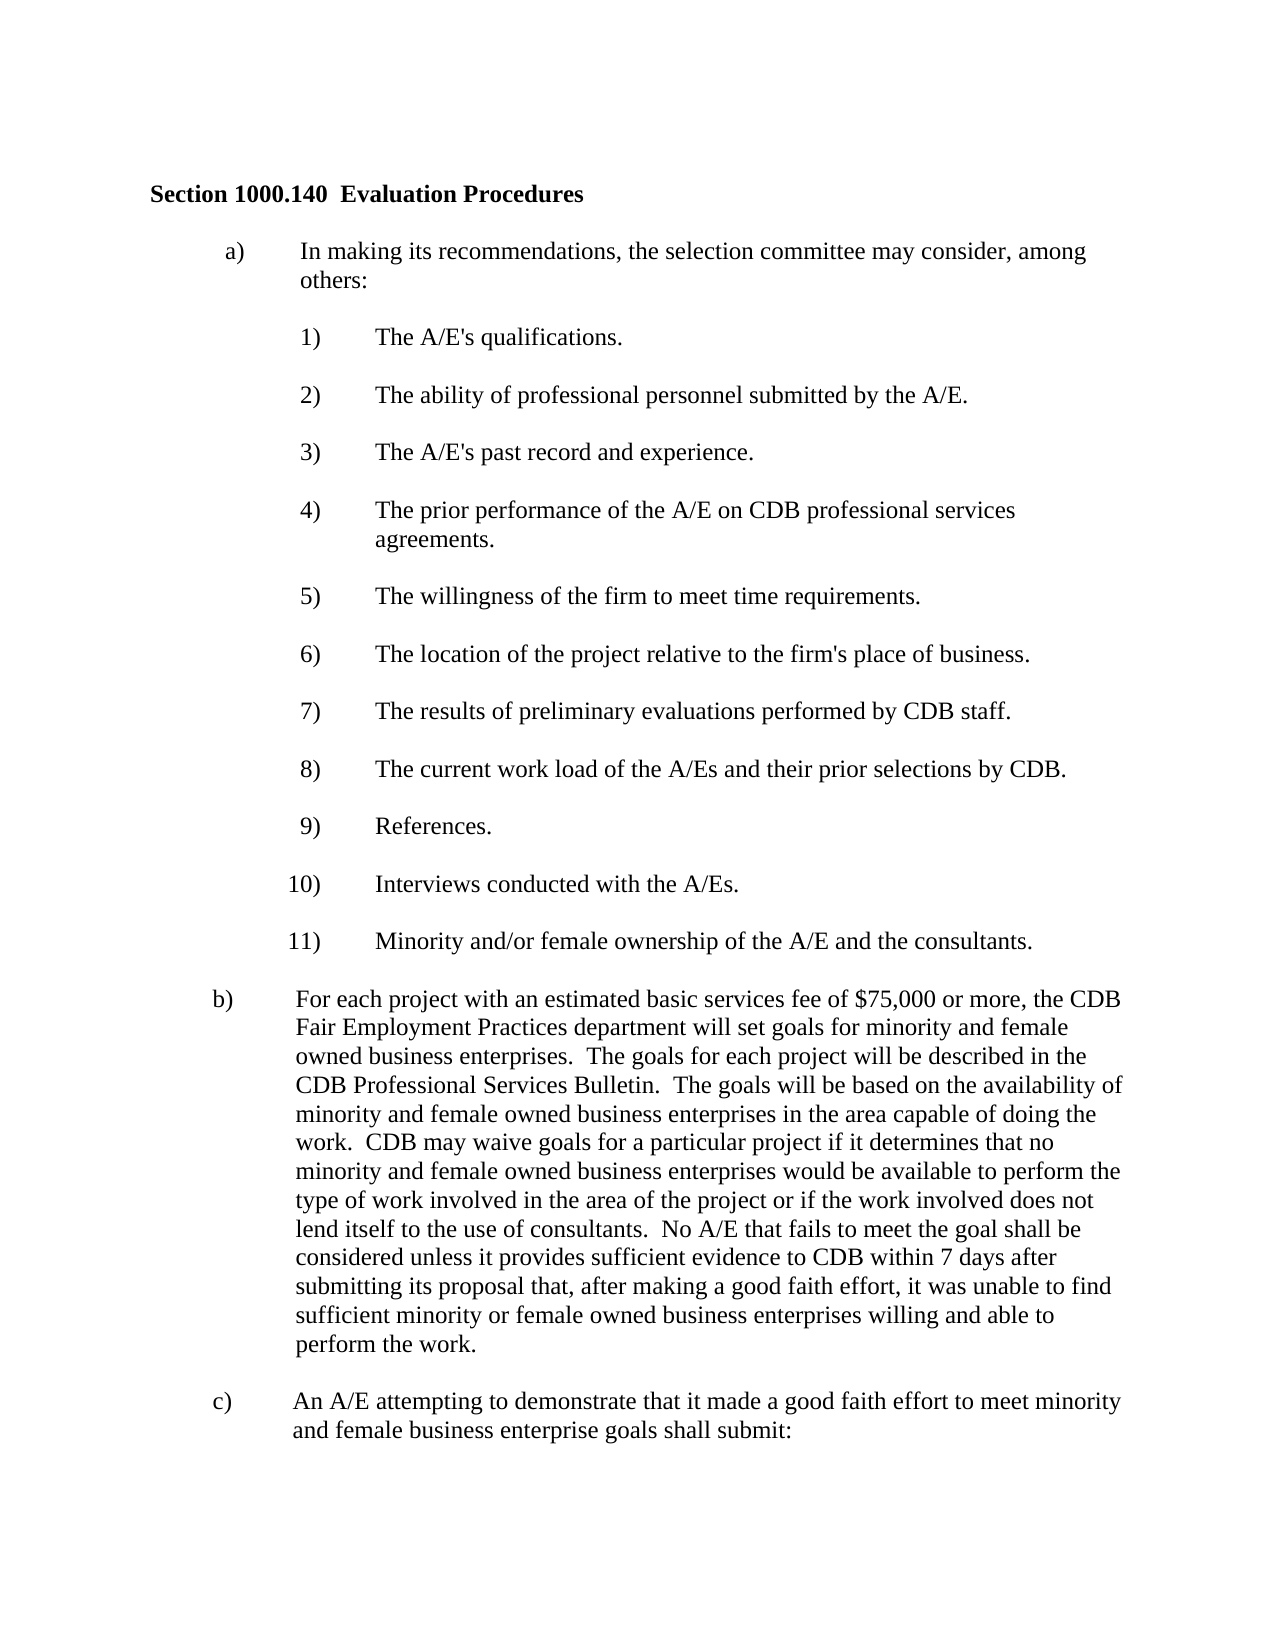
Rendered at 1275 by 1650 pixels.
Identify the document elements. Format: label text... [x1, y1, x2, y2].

text 1) The A/E's qualifications. [300, 322, 1125, 351]
text 9) References. [300, 811, 1125, 840]
text 4) The prior performance of the A/E on CDB professional services agreements. [300, 495, 1125, 552]
text 5) The willingness of the firm to meet time requirements. [300, 581, 1125, 610]
text b) For each project with an estimated basic services fee of $75,000 or more, the CDB Fair Employment Practices department will set goals for minority and female owned business enterprises. The goals for each project will be described in the CDB Professional Services Bulletin. The goals will be based on the availability of minority and female owned business enterprises in the area capable of doing the work. CDB may waive goals for a particular project if it determines that no minority and female owned business enterprises would be available to perform the type of work involved in the area of the project or if the work involved does not lend itself to the use of consultants. No A/E that fails to meet the goal shall be considered unless it provides sufficient evidence to CDB within 7 days after submitting its proposal that, after making a good faith effort, it was unable to find sufficient minority or female owned business enterprises willing and able to perform the work. [212, 984, 1125, 1357]
text 7) The results of preliminary evaluations performed by CDB staff. [300, 696, 1125, 725]
text a) In making its recommendations, the selection committee may consider, among others: [225, 236, 1125, 294]
text 11) Minority and/or female ownership of the A/E and the consultants. [212, 926, 1125, 955]
text 8) The current work load of the A/Es and their prior selections by CDB. [300, 754, 1125, 782]
text Section 1000.140 Evaluation Procedures [150, 179, 1125, 207]
text 3) The A/E's past record and experience. [300, 437, 1125, 466]
text 2) The ability of professional personnel submitted by the A/E. [300, 380, 1125, 409]
text 6) The location of the project relative to the firm's place of business. [300, 639, 1125, 667]
text c) An A/E attempting to demonstrate that it made a good faith effort to meet minority and female business enterprise goals shall submit: [212, 1386, 1125, 1444]
text 10) Interviews conducted with the A/Es. [287, 869, 1125, 897]
